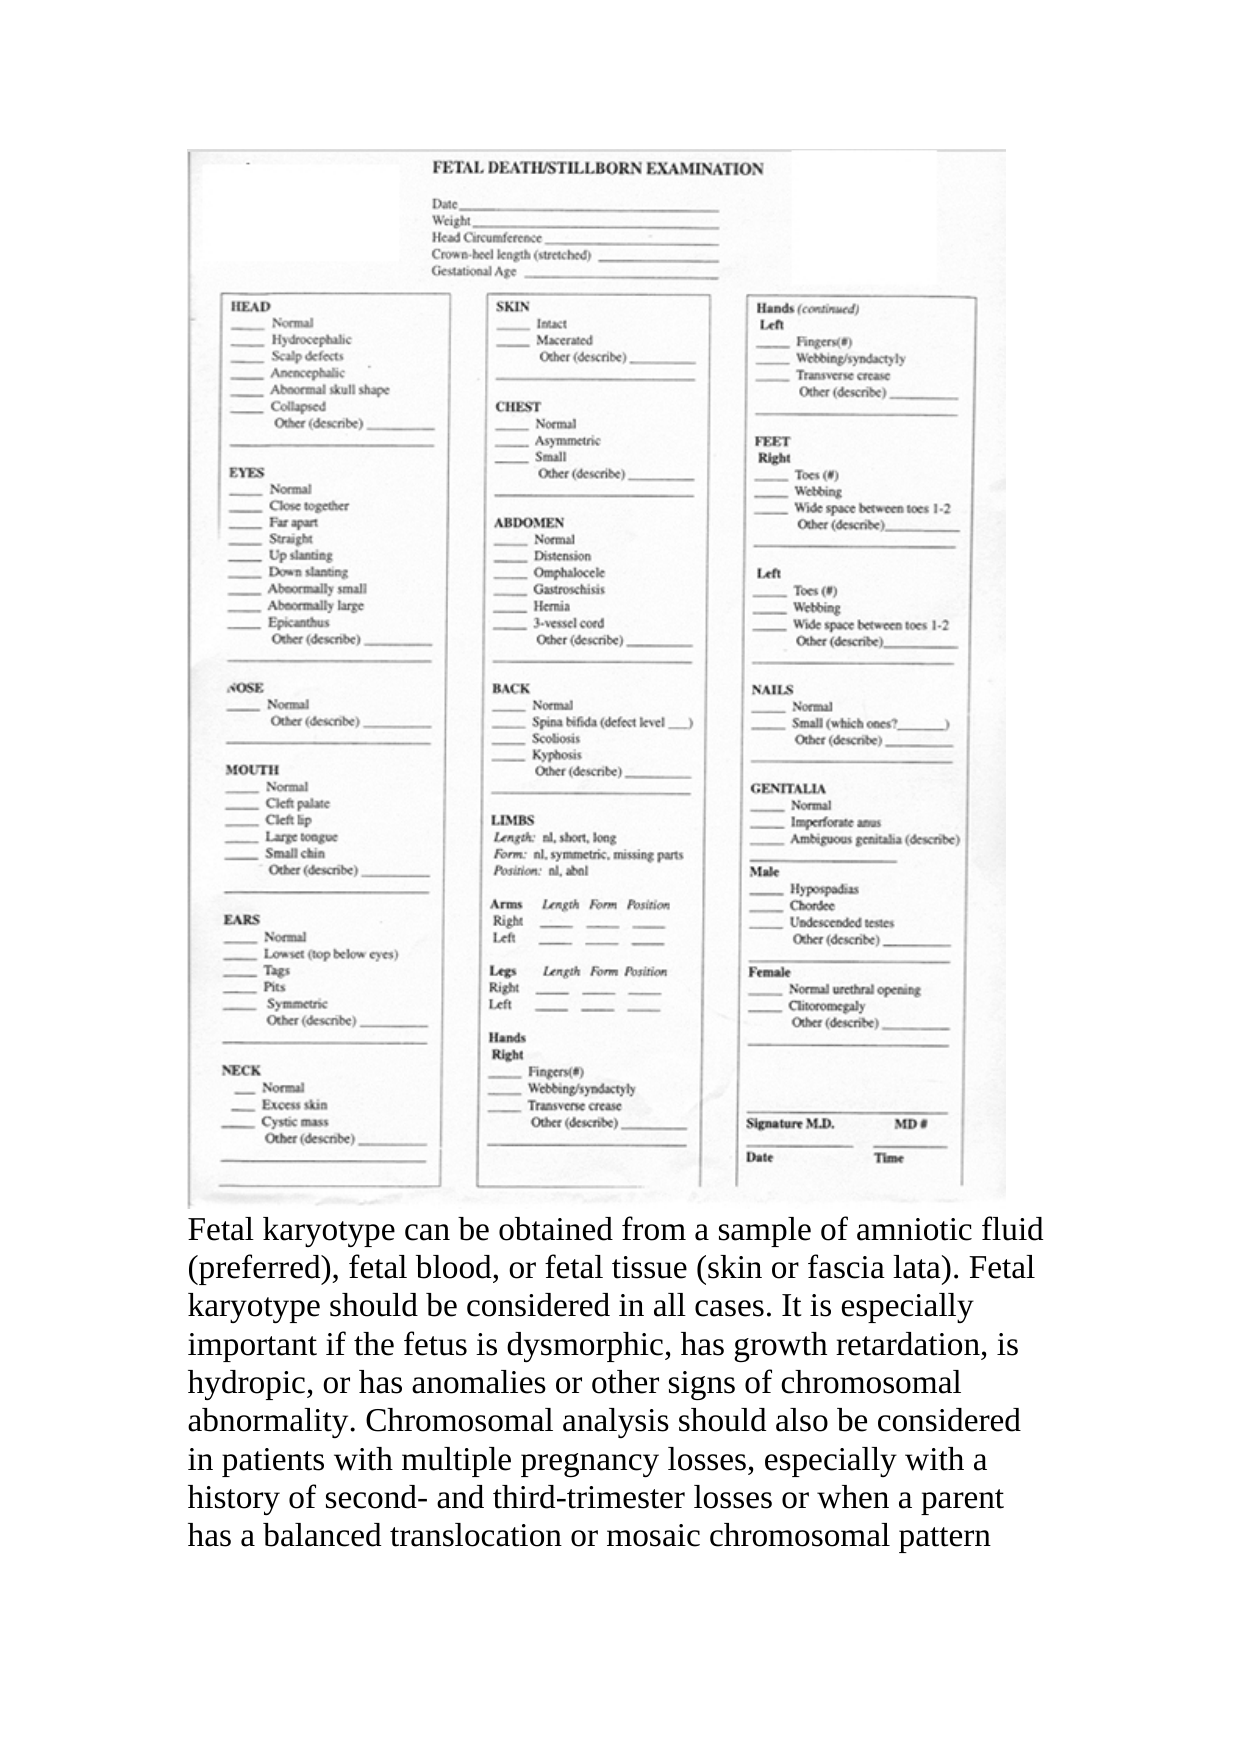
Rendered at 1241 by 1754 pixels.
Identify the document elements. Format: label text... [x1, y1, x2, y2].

picture [187, 149, 1006, 1209]
text Fetal karyotype can be obtained from a sample of amniotic fluid (preferred), fetal blood, or fetal tissue (skin or fascia lata). Fetal karyotype should be considered in all cases. It is especially important if the fetus is dysmorphic, has growth retardation, is hydropic, or has anomalies or other signs of chromosomal abnormality. Chromosomal analysis should also be considered in patients with multiple pregnancy losses, especially with a history of second- and third-trimester losses or when a parent has a balanced translocation or mosaic chromosomal pattern [187, 1209, 1053, 1554]
